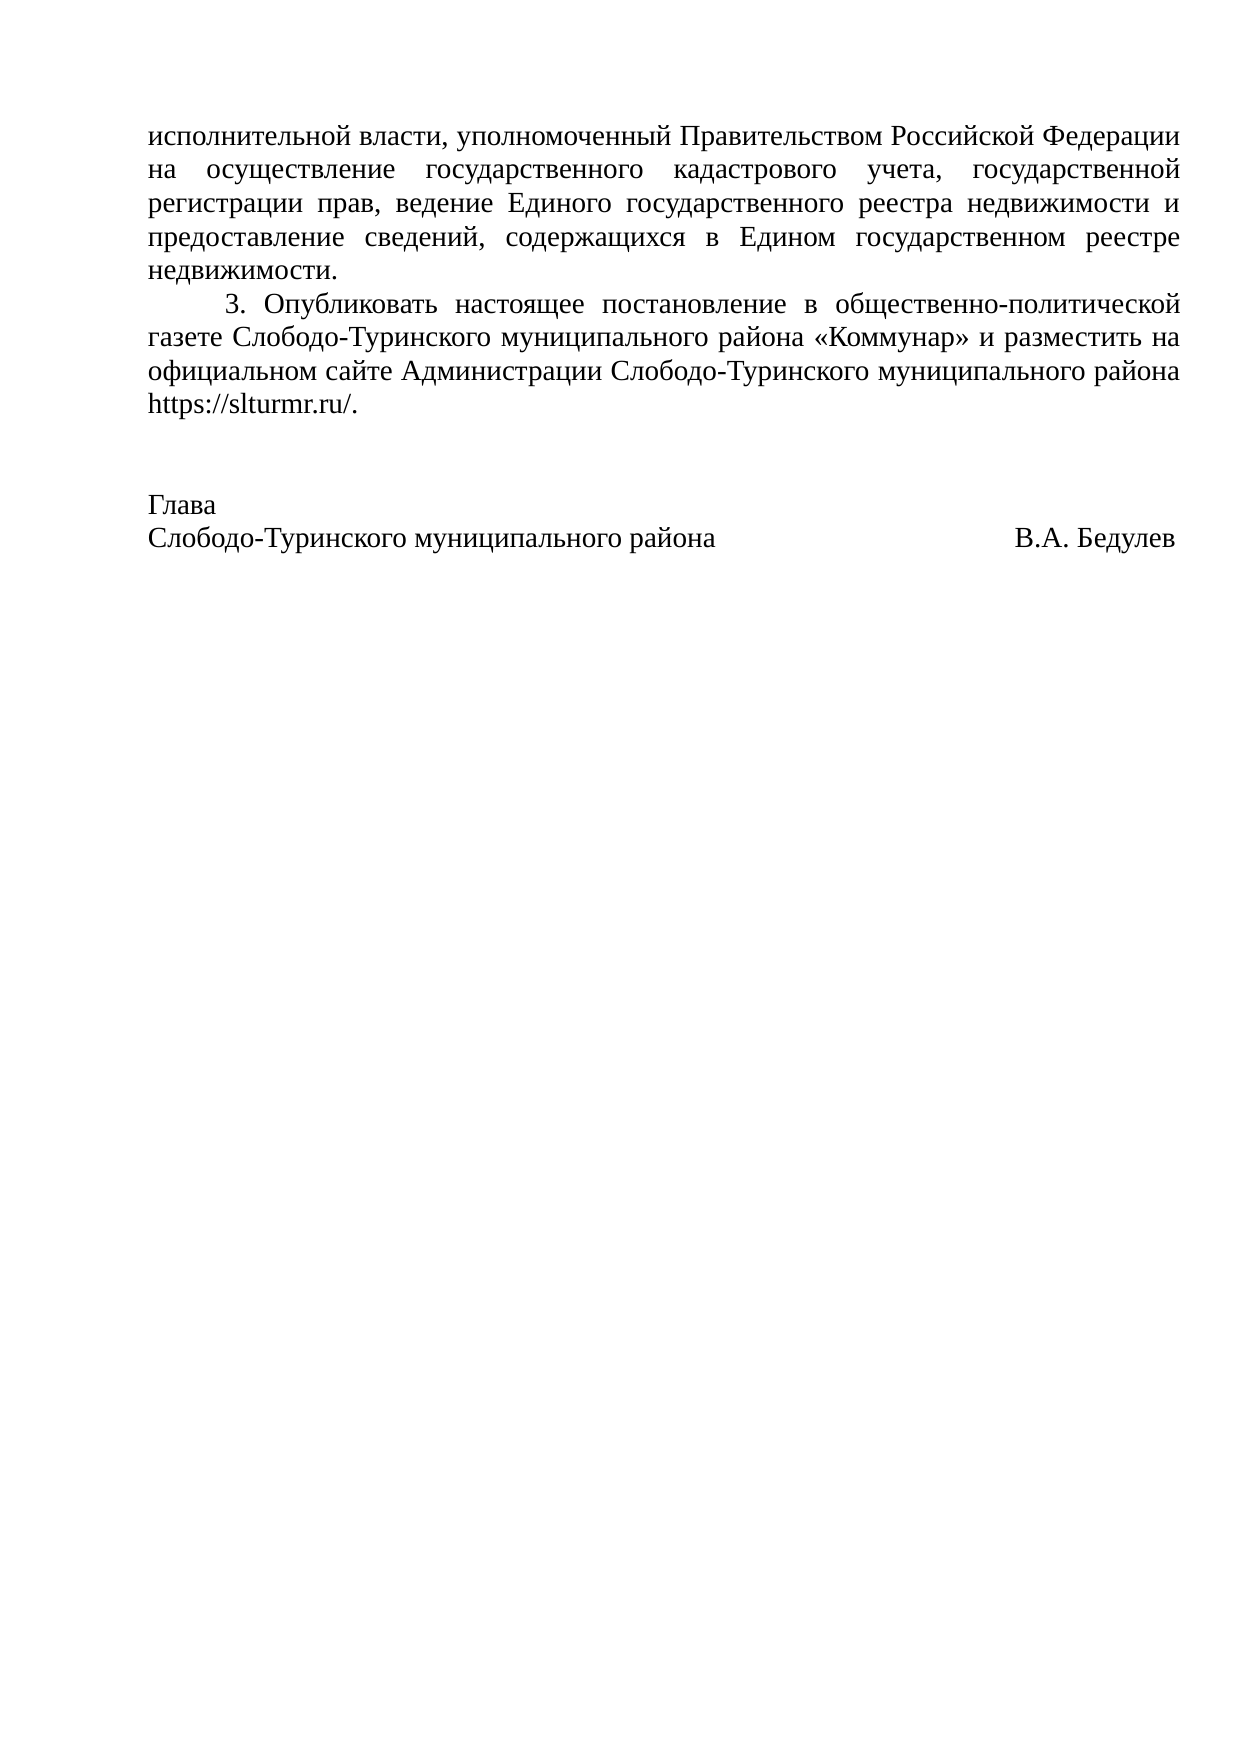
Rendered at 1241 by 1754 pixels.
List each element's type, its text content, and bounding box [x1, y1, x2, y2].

text 3. Опубликовать настоящее постановление в общественно-политической газете Слободо-Туринского муниципального района «Коммунар» и разместить на официальном сайте Администрации Слободо-Туринского муниципального района https://slturmr.ru/. [148, 286, 1181, 420]
text Глава [148, 487, 1181, 521]
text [148, 118, 1181, 286]
text Слободо-Туринского муниципального района В.А. Бедулев [148, 521, 1181, 554]
